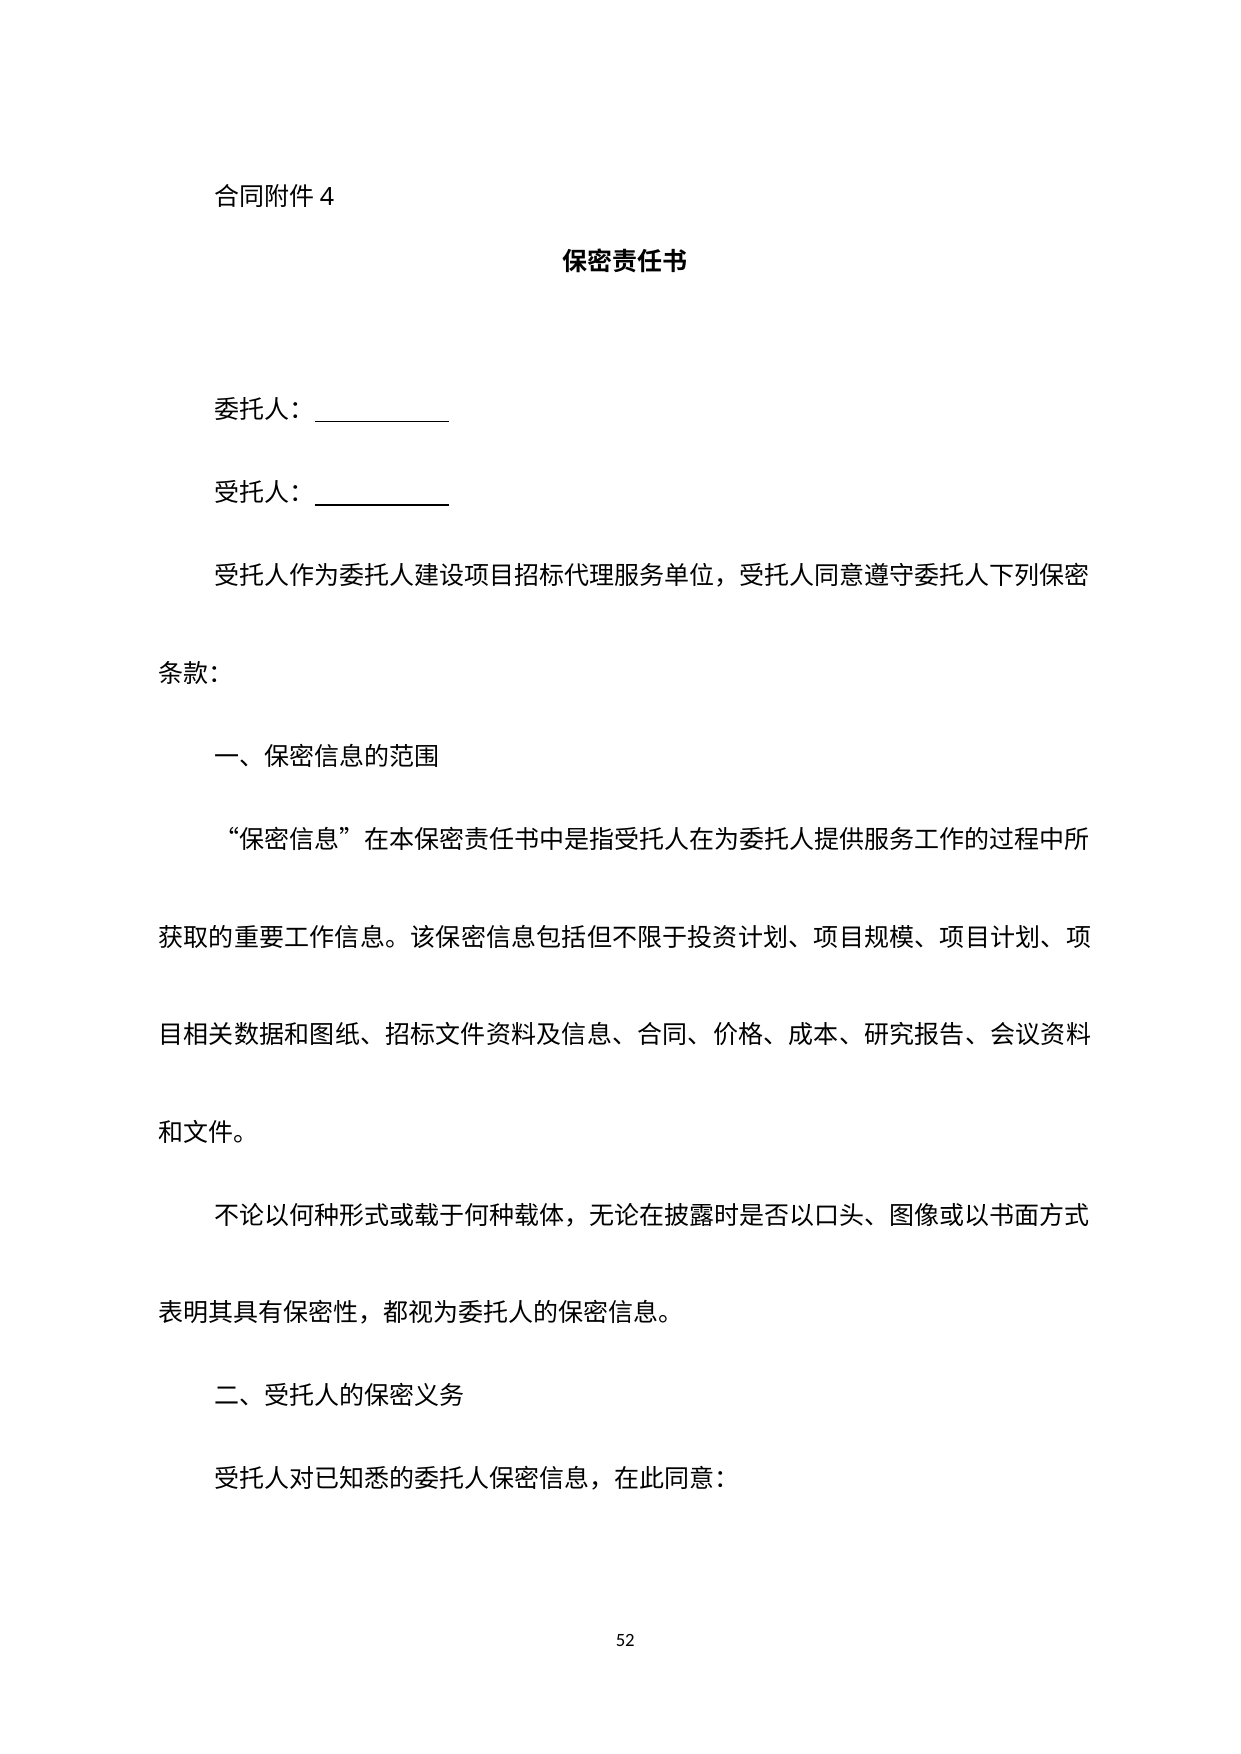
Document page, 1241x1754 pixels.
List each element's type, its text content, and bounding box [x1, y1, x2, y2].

text 受托人： [158, 458, 1092, 523]
text 保密责任书 [158, 227, 1092, 292]
text 受托人对已知悉的委托人保密信息，在此同意： [158, 1444, 1092, 1509]
text “保密信息”在本保密责任书中是指受托人在为委托人提供服务工作的过程中所获取的重要工作信息。该保密信息包括但不限于投资计划、项目规模、项目计划、项目相关数据和图纸、招标文件资料及信息、合同、价格、成本、研究报告、会议资料和文件。 [158, 805, 1092, 1163]
text 不论以何种形式或载于何种载体，无论在披露时是否以口头、图像或以书面方式表明其具有保密性，都视为委托人的保密信息。 [158, 1181, 1092, 1343]
text 二、受托人的保密义务 [158, 1361, 1092, 1426]
text 委托人： [158, 375, 1092, 440]
text 合同附件4 [158, 162, 1092, 227]
text 受托人作为委托人建设项目招标代理服务单位，受托人同意遵守委托人下列保密条款： [158, 541, 1092, 704]
text 一、保密信息的范围 [158, 722, 1092, 787]
